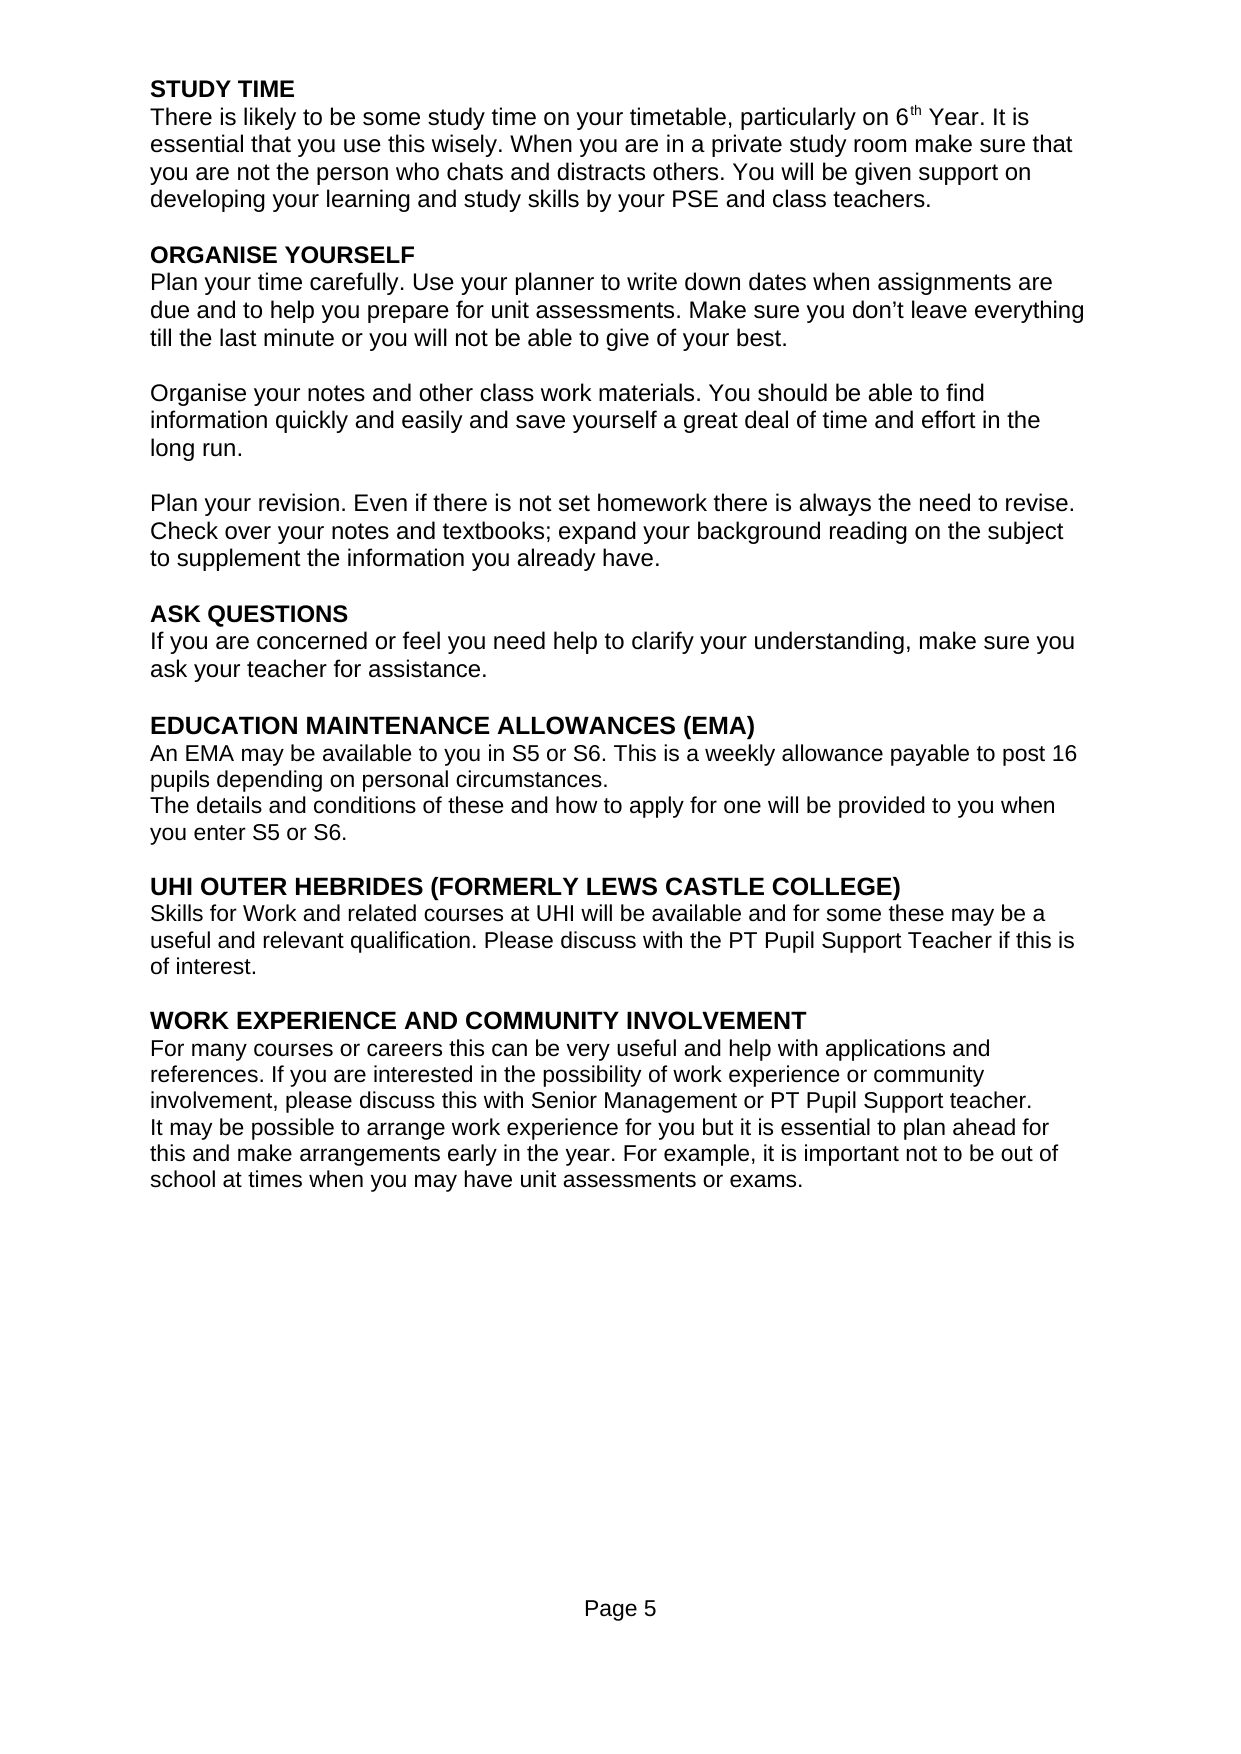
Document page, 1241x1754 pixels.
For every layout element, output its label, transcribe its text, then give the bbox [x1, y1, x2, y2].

text The details and conditions of these and how to apply for one will be provided to you when you enter S5 or S6. [150, 792, 1090, 845]
text Organise your notes and other class work materials. You should be able to find information quickly and easily and save yourself a great deal of time and effort in the long run. [150, 379, 1090, 461]
text If you are concerned or feel you need help to clarify your understanding, make sure you ask your teacher for assistance. [150, 627, 1090, 682]
text WORK EXPERIENCE AND COMMUNITY INVOLVEMENT [150, 1006, 1090, 1034]
text There is likely to be some study time on your timetable, particularly on 6th Year. It is essential that you use this wisely. When you are in a private study room make sure that you are not the person who chats and distracts others. You will be given support on developing your learning and study skills by your PSE and class teachers. [150, 103, 1090, 213]
text Skills for Work and related courses at UHI will be available and for some these may be a useful and relevant qualification. Please discuss with the PT Pupil Support Teacher if this is of interest. [150, 900, 1090, 979]
text EDUCATION MAINTENANCE ALLOWANCES (EMA) [150, 711, 1090, 740]
text ORGANISE YOURSELF [150, 241, 1090, 268]
text For many courses or careers this can be very useful and help with applications and references. If you are interested in the possibility of work experience or community involvement, please discuss this with Senior Management or PT Pupil Support teacher. [150, 1034, 1090, 1113]
text UHI OUTER HEBRIDES (FORMERLY LEWS CASTLE COLLEGE) [150, 872, 1090, 900]
text Page 5 [150, 1595, 1090, 1621]
text It may be possible to arrange work experience for you but it is essential to plan ahead for this and make arrangements early in the year. For example, it is important not to be out of school at times when you may have unit assessments or exams. [150, 1113, 1090, 1193]
text STUDY TIME [150, 75, 1090, 103]
text Plan your time carefully. Use your planner to write down dates when assignments are due and to help you prepare for unit assessments. Make sure you don’t leave everything till the last minute or you will not be able to give of your best. [150, 268, 1090, 351]
text An EMA may be available to you in S5 or S6. This is a weekly allowance payable to post 16 pupils depending on personal circumstances. [150, 740, 1090, 792]
text Plan your revision. Even if there is not set homework there is always the need to revise. Check over your notes and textbooks; expand your background reading on the subject to supplement the information you already have. [150, 489, 1090, 572]
text ASK QUESTIONS [150, 599, 1090, 627]
